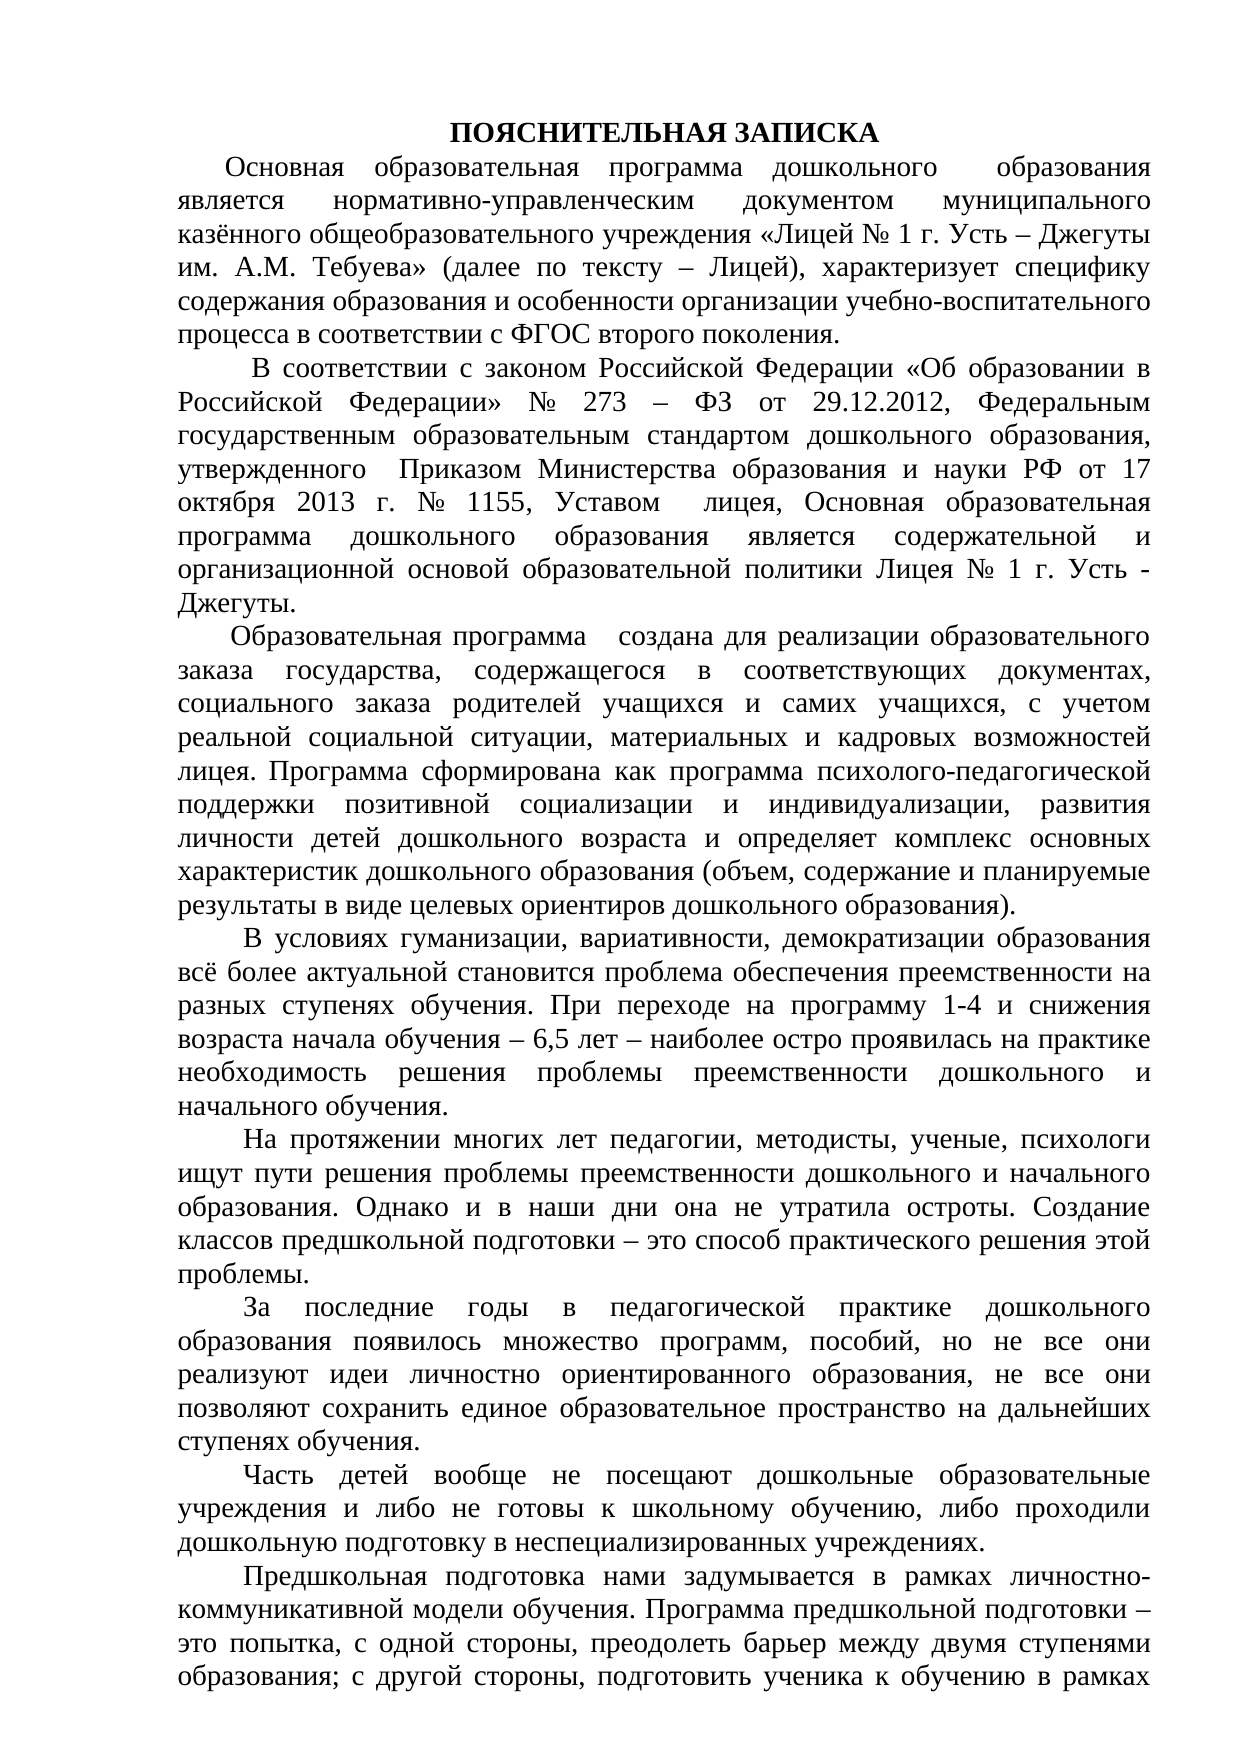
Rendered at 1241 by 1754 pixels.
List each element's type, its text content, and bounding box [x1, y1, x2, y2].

text За последние годы в педагогической практике дошкольного образования появилось множество программ, пособий, но не все они реализуют идеи личностно ориентированного образования, не все они позволяют сохранить единое образовательное пространство на дальнейших ступенях обучения. [177, 1289, 1152, 1457]
text На протяжении многих лет педагогии, методисты, ученые, психологи ищут пути решения проблемы преемственности дошкольного и начального образования. Однако и в наши дни она не утратила остроты. Создание классов предшкольной подготовки – это способ практического решения этой проблемы. [177, 1122, 1152, 1289]
text В условиях гуманизации, вариативности, демократизации образования всё более актуальной становится проблема обеспечения преемственности на разных ступенях обучения. При переходе на программу 1-4 и снижения возраста начала обучения – 6,5 лет – наиболее остро проявилась на практике необходимость решения проблемы преемственности дошкольного и начального обучения. [177, 920, 1152, 1122]
text Часть детей вообще не посещают дошкольные образовательные учреждения и либо не готовы к школьному обучению, либо проходили дошкольную подготовку в неспециализированных учреждениях. [177, 1457, 1152, 1558]
text Образовательная программа создана для реализации образовательного заказа государства, содержащегося в соответствующих документах, социального заказа родителей учащихся и самих учащихся, с учетом реальной социальной ситуации, материальных и кадровых возможностей лицея. Программа сформирована как программа психолого-педагогической поддержки позитивной социализации и индивидуализации, развития личности детей дошкольного возраста и определяет комплекс основных характеристик дошкольного образования (объем, содержание и планируемые результаты в виде целевых ориентиров дошкольного образования). [177, 618, 1152, 920]
text Основная образовательная программа дошкольного образования является нормативно-управленческим документом муниципального казённого общеобразовательного учреждения «Лицей № 1 г. Усть – Джегуты им. А.М. Тебуева» (далее по тексту – Лицей), характеризует специфику содержания образования и особенности организации учебно-воспитательного процесса в соответствии с ФГОС второго поколения. [177, 149, 1152, 350]
text В соответствии с законом Российской Федерации «Об образовании в Российской Федерации» № 273 – ФЗ от 29.12.2012, Федеральным государственным образовательным стандартом дошкольного образования, утвержденного Приказом Министерства образования и науки РФ от 17 октября 2013 г. № 1155, Уставом лицея, Основная образовательная программа дошкольного образования является содержательной и организационной основой образовательной политики Лицея № 1 г. Усть - Джегуты. [177, 350, 1152, 484]
text ПОЯСНИТЕЛЬНАЯ ЗАПИСКА [177, 115, 1152, 149]
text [177, 1558, 1152, 1692]
text В соответствии с законом Российской Федерации «Об образовании в Российской Федерации» № 273 – ФЗ от 29.12.2012, Федеральным государственным образовательным стандартом дошкольного образования, утвержденного Приказом Министерства образования и науки РФ от 17 октября 2013 г. № 1155, Уставом лицея, Основная образовательная программа дошкольного образования является содержательной и организационной основой образовательной политики Лицея № 1 г. Усть - Джегуты. [177, 484, 1152, 618]
